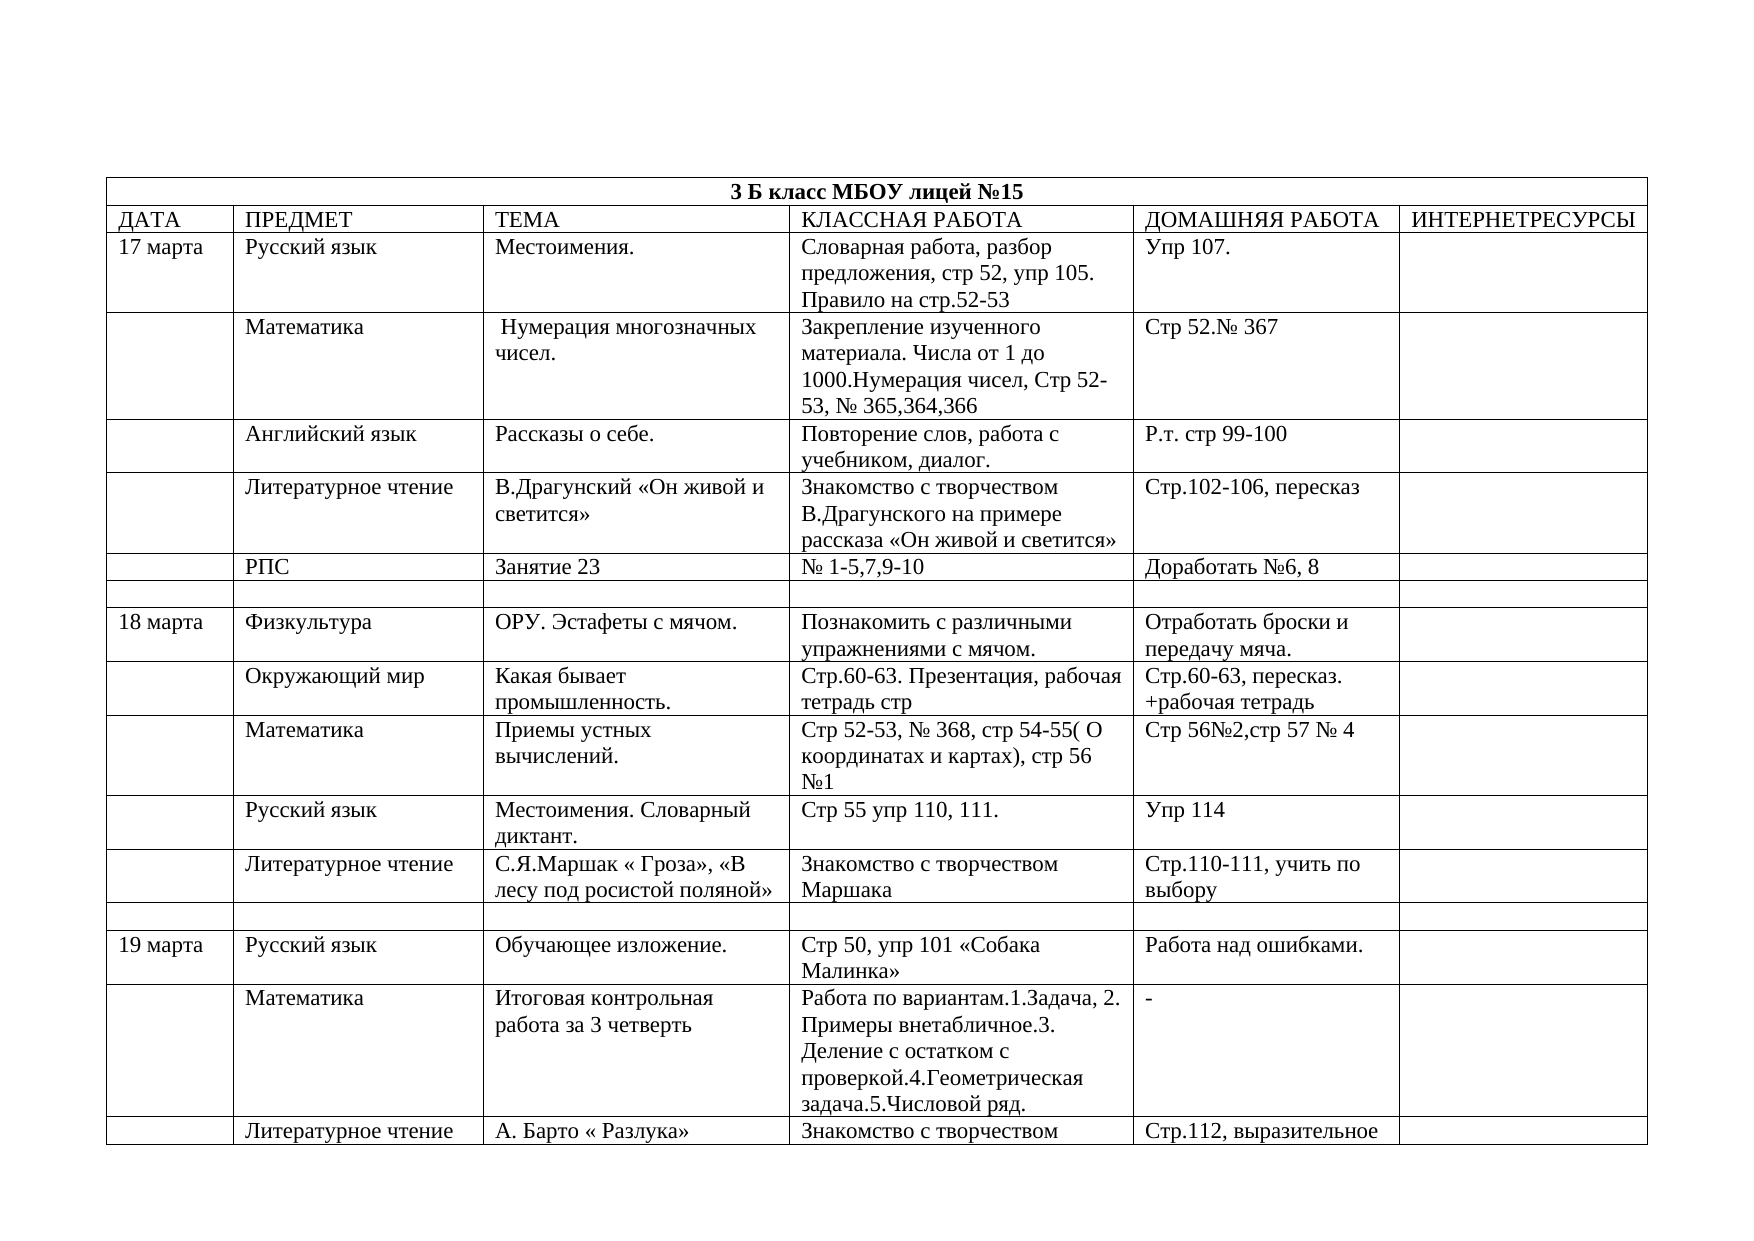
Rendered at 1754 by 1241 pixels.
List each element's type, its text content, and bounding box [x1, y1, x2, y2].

table_cell [1400, 420, 1647, 472]
table_cell Русский язык [234, 796, 483, 848]
table_cell [1400, 233, 1647, 312]
table_cell Стр.102-106, пересказ [1134, 473, 1399, 552]
table_cell - [1134, 985, 1399, 1116]
table_cell Упр 107. [1134, 233, 1399, 312]
table_header 3 Б класс МБОУ лицей №15 [107, 178, 1647, 204]
table_cell 17 марта [107, 233, 233, 312]
table_cell 19 марта [107, 931, 233, 983]
table_cell [484, 903, 789, 930]
table_cell 18 марта [107, 608, 233, 661]
table_cell [107, 313, 233, 418]
table_cell А. Барто « Разлука» [484, 1117, 789, 1144]
table_cell Итоговая контрольная работа за 3 четверть [484, 985, 789, 1116]
table_cell Какая бывает промышленность. [484, 662, 789, 715]
table_cell Обучающее изложение. [484, 931, 789, 983]
table_cell [1400, 796, 1647, 848]
table_cell [1400, 1117, 1647, 1144]
table_cell [1400, 985, 1647, 1116]
table_cell Упр 114 [1134, 796, 1399, 848]
table_cell [107, 796, 233, 848]
table_cell Русский язык [234, 233, 483, 312]
table_cell Стр 52.№ 367 [1134, 313, 1399, 418]
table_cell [1134, 1117, 1399, 1144]
table_cell [1400, 313, 1647, 418]
table_cell Стр.60-63. Презентация, рабочая тетрадь стр [790, 662, 1133, 715]
table_cell [107, 716, 233, 795]
table_cell Доработать №6, 8 [1134, 554, 1399, 580]
table_cell Повторение слов, работа с учебником, диалог. [790, 420, 1133, 472]
table_cell Физкультура [234, 608, 483, 661]
table_cell Познакомить с различными упражнениями с мячом. [790, 608, 1133, 661]
table_cell Русский язык [234, 931, 483, 983]
table_cell Стр.110-111, учить по выбору [1134, 850, 1399, 902]
table_cell [1134, 903, 1399, 930]
table_cell Литературное чтение [234, 1117, 483, 1144]
table_cell [1400, 554, 1647, 580]
table_cell [790, 581, 1133, 607]
table_cell [1400, 662, 1647, 715]
table_cell С.Я.Маршак « Гроза», «В лесу под росистой поляной» [484, 850, 789, 902]
table_cell ДОМАШНЯЯ РАБОТА [1134, 206, 1399, 232]
table_cell [484, 581, 789, 607]
table_cell Стр 56№2,стр 57 № 4 [1134, 716, 1399, 795]
table_cell [107, 850, 233, 902]
table_cell № 1-5,7,9-10 [790, 554, 1133, 580]
table_cell Стр.60-63, пересказ.+рабочая тетрадь [1134, 662, 1399, 715]
table_cell [107, 903, 233, 930]
table_cell КЛАССНАЯ РАБОТА [790, 206, 1133, 232]
table_cell РПС [234, 554, 483, 580]
table_cell [1400, 850, 1647, 902]
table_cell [790, 1117, 1133, 1144]
table_cell [107, 662, 233, 715]
table_cell ОРУ. Эстафеты с мячом. [484, 608, 789, 661]
table_cell Стр 52-53, № 368, стр 54-55( О координатах и картах), стр 56 №1 [790, 716, 1133, 795]
table_cell Местоимения. [484, 233, 789, 312]
table_cell Р.т. стр 99-100 [1134, 420, 1399, 472]
table_cell Стр 50, упр 101 «Собака Малинка» [790, 931, 1133, 983]
table_cell Знакомство с творчеством Маршака [790, 850, 1133, 902]
table_cell [790, 903, 1133, 930]
table_cell Словарная работа, разбор предложения, стр 52, упр 105. Правило на стр.52-53 [790, 233, 1133, 312]
table_cell Математика [234, 985, 483, 1116]
table_cell Знакомство с творчеством В.Драгунского на примере рассказа «Он живой и светится» [790, 473, 1133, 552]
table_cell Литературное чтение [234, 473, 483, 552]
table_cell [1400, 931, 1647, 983]
table_cell Отработать броски и передачу мяча. [1134, 608, 1399, 661]
table_cell [1400, 608, 1647, 661]
table_cell Нумерация многозначных чисел. [484, 313, 789, 418]
table_cell [107, 985, 233, 1116]
table_cell ТЕМА [484, 206, 789, 232]
table_cell ПРЕДМЕТ [234, 206, 483, 232]
table_cell ИНТЕРНЕТРЕСУРСЫ [1400, 206, 1647, 232]
table_cell Закрепление изученного материала. Числа от 1 до 1000.Нумерация чисел, Стр 52-53, № 365,364,366 [790, 313, 1133, 418]
table_cell [1134, 581, 1399, 607]
table_cell Приемы устных вычислений. [484, 716, 789, 795]
table_cell Математика [234, 716, 483, 795]
table_cell [107, 420, 233, 472]
table_cell [234, 903, 483, 930]
table_cell [107, 473, 233, 552]
table_cell Литературное чтение [234, 850, 483, 902]
table_cell [234, 581, 483, 607]
table_cell В.Драгунский «Он живой и светится» [484, 473, 789, 552]
table_cell [1400, 903, 1647, 930]
table_cell Английский язык [234, 420, 483, 472]
table_cell [1400, 716, 1647, 795]
table_cell [107, 1117, 233, 1144]
table_cell Работа по вариантам.1.Задача, 2. Примеры внетабличное.3. Деление с остатком с проверкой.4.Геометрическая задача.5.Числовой ряд. [790, 985, 1133, 1116]
table_cell Окружающий мир [234, 662, 483, 715]
table_cell [107, 554, 233, 580]
table_cell Стр 55 упр 110, 111. [790, 796, 1133, 848]
table_cell Местоимения. Словарный диктант. [484, 796, 789, 848]
table_cell ДАТА [107, 206, 233, 232]
table_cell [107, 581, 233, 607]
table_cell Работа над ошибками. [1134, 931, 1399, 983]
table_cell Занятие 23 [484, 554, 789, 580]
table_cell Математика [234, 313, 483, 418]
table_cell [1400, 581, 1647, 607]
table_cell [1400, 473, 1647, 552]
table_cell Рассказы о себе. [484, 420, 789, 472]
